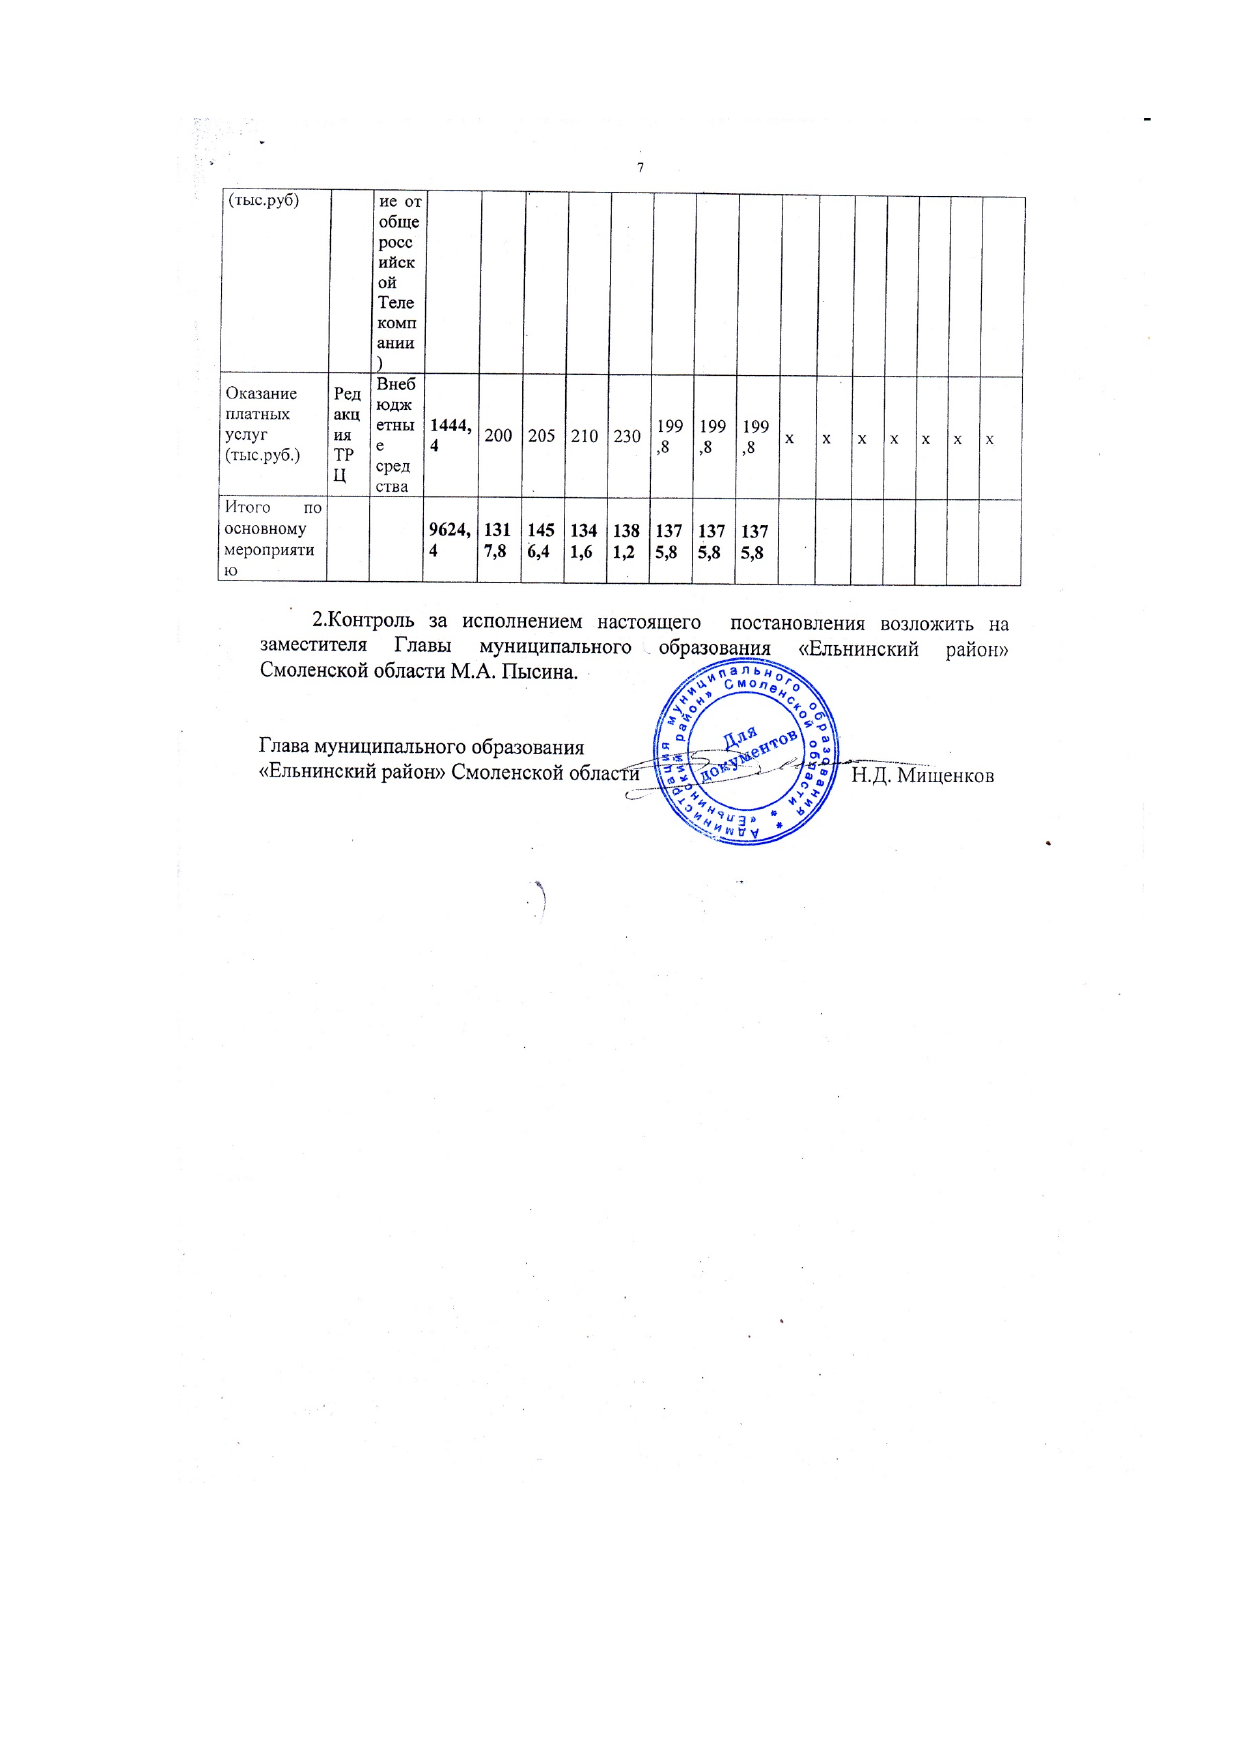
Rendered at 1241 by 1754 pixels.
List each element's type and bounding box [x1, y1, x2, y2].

picture [177, 118, 1151, 1483]
